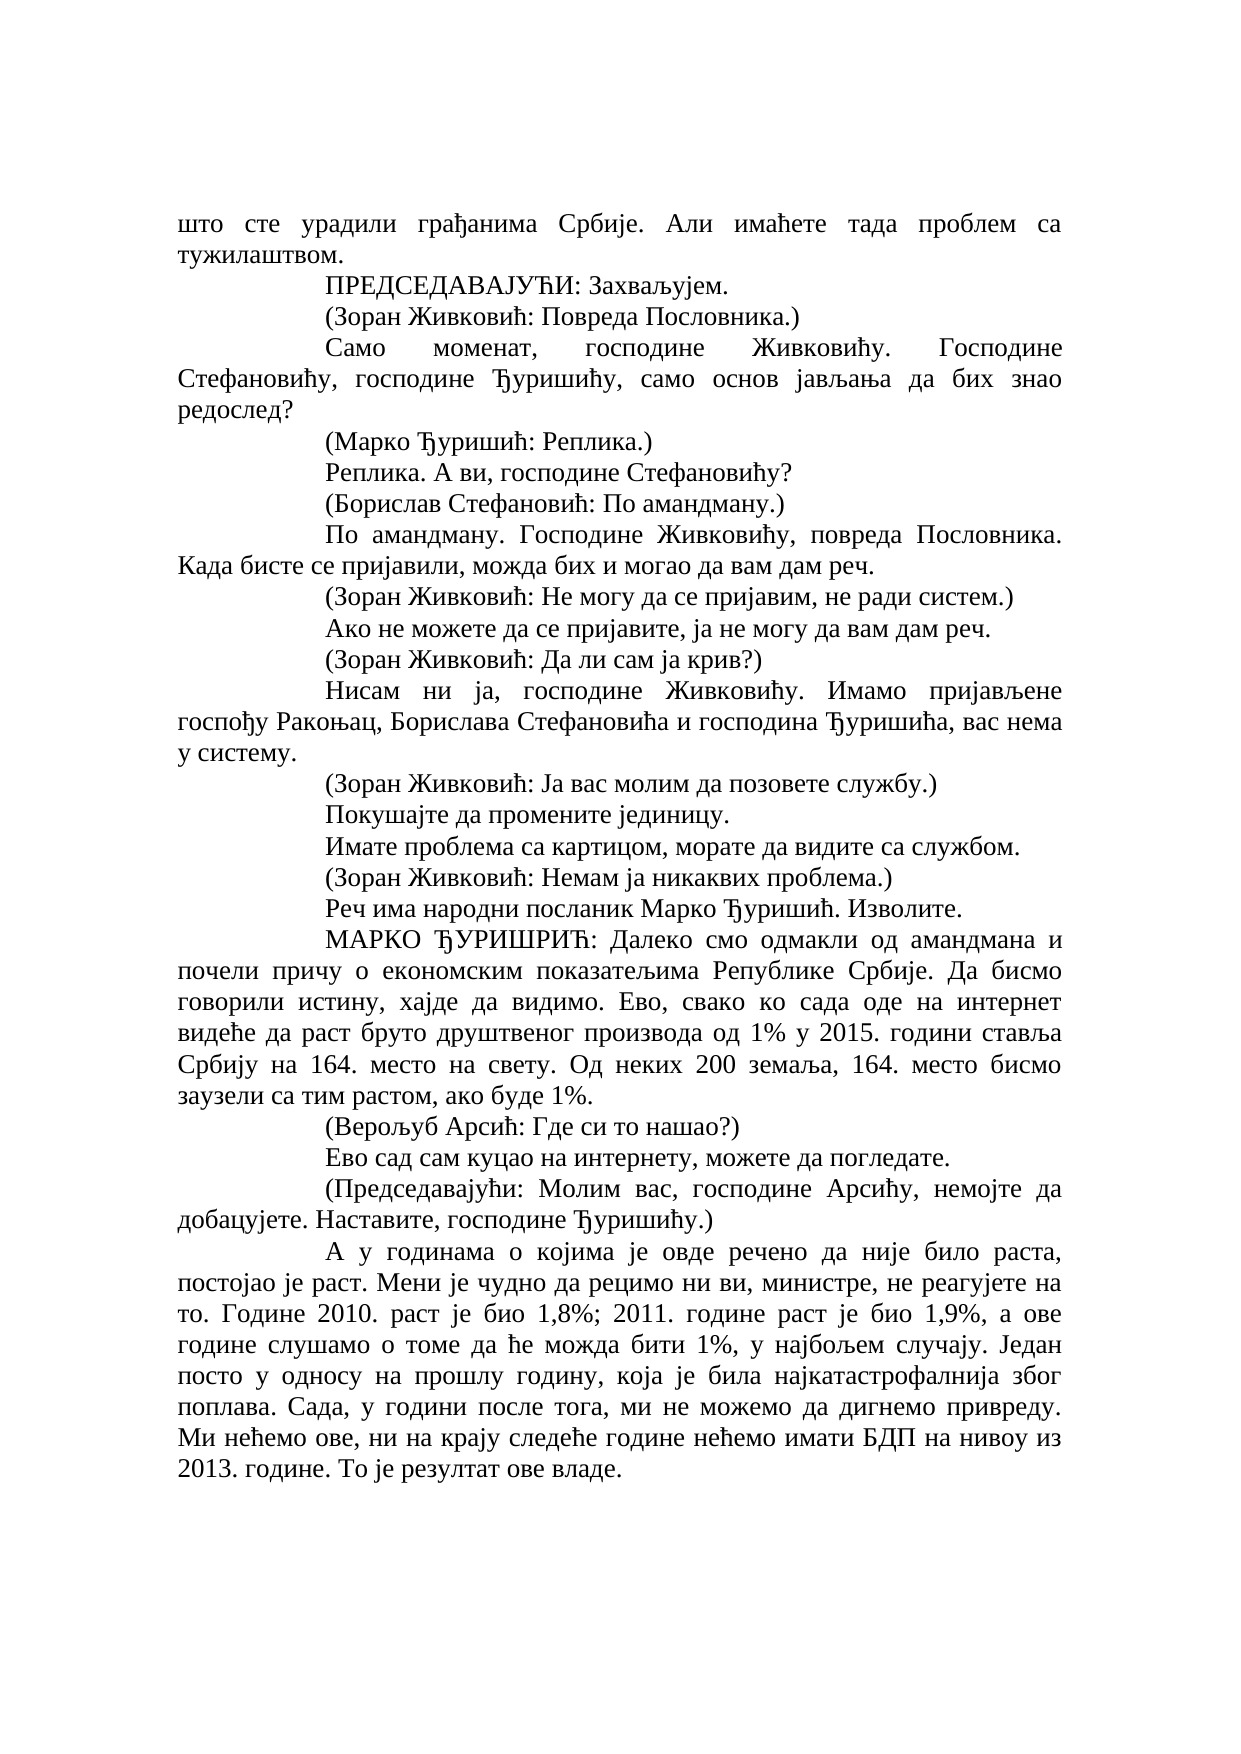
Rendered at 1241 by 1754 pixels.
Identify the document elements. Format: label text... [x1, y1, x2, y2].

text Само моменат, господине Живковићу. Господине Стефановићу, господине Ђуришићу, само основ јављања да бих знао редослед? [177, 331, 1063, 425]
text (Зоран Живковић: Повреда Пословника.) [177, 300, 1063, 331]
text (Председавајући: Молим вас, господине Арсићу, немојте да добацујете. Наставите, господине Ђуришићу.) [177, 1172, 1063, 1234]
text (Зоран Живковић: Не могу да се пријавим, не ради систем.) [177, 581, 1063, 612]
text Реч има народни посланик Марко Ђуришић. Изволите. [177, 892, 1063, 923]
text (Зоран Живковић: Да ли сам ја крив?) [177, 643, 1063, 674]
text Имате проблема са картицом, морате да видите са службом. [177, 830, 1063, 861]
text ПРЕДСЕДАВАЈУЋИ: Захваљујем. [177, 269, 1063, 300]
text А у годинама о којима је овде речено да није било раста, постојао је раст. Мени је чудно да рецимо ни ви, министре, не реагујете на то. Године 2010. раст је био 1,8%; 2011. године раст је био 1,9%, а ове године слушамо о томе да ће можда бити 1%, у најбољем случају. Један посто у односу на прошлу годину, која је била најкатастрофалнија због поплава. Сада, у години после тога, ми не можемо да дигнемо привреду. Ми нећемо ове, ни на крају следеће године нећемо имати БДП на нивоу из 2013. године. То је резултат ове владе. [177, 1234, 1063, 1484]
text (Борислав Стефановић: По амандману.) [177, 487, 1063, 518]
text Покушајте да промените јединицу. [177, 798, 1063, 830]
text (Зоран Живковић: Немам ја никаквих проблема.) [177, 861, 1063, 892]
text Реплика. А ви, господине Стефановићу? [177, 456, 1063, 487]
text Ако не можете да се пријавите, ја не могу да вам дам реч. [177, 612, 1063, 643]
text По амандману. Господине Живковићу, повреда Пословника. Када бисте се пријавили, можда бих и могао да вам дам реч. [177, 518, 1063, 581]
text (Зоран Живковић: Ја вас молим да позовете службу.) [177, 767, 1063, 798]
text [177, 207, 1063, 269]
text (Верољуб Арсић: Где си то нашао?) [177, 1110, 1063, 1141]
text МАРКО ЂУРИШРИЋ: Далеко смо одмакли од амандмана и почели причу о економским показатељима Републике Србије. Да бисмо говорили истину, хајде да видимо. Ево, свако ко сада оде на интернет видеће да раст бруто друштвеног производа од 1% у 2015. години ставља Србију на 164. место на свету. Од неких 200 земаља, 164. место бисмо заузели са тим растом, ако буде 1%. [177, 923, 1063, 1110]
text (Марко Ђуришић: Реплика.) [177, 425, 1063, 456]
text Нисам ни ја, господине Живковићу. Имамо пријављене госпођу Ракоњац, Борислава Стефановића и господина Ђуришића, вас нема у систему. [177, 674, 1063, 767]
text Ево сад сам куцао на интернету, можете да погледате. [177, 1141, 1063, 1172]
